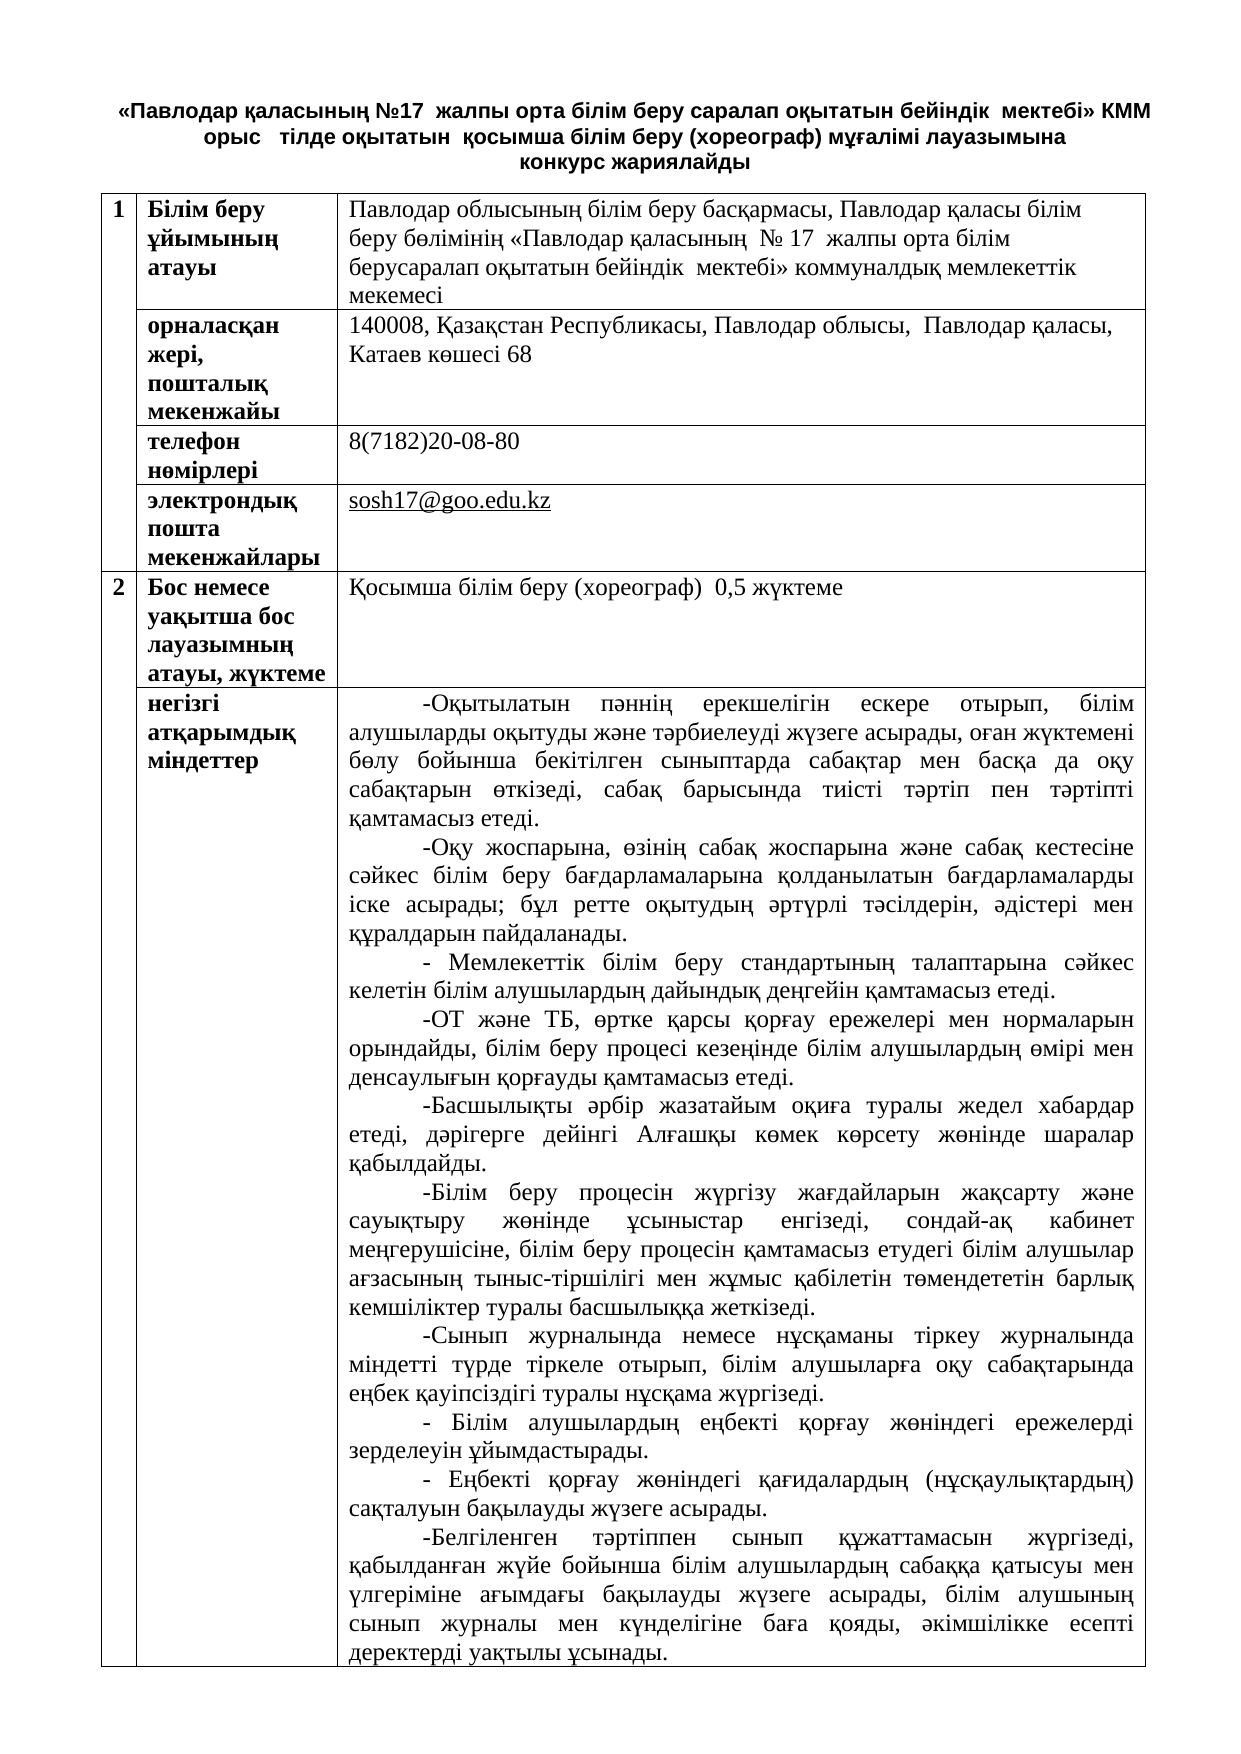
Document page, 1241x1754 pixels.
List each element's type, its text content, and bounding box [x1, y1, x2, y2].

table_cell орналасқан жері, пошталық мекенжайы [137, 310, 337, 425]
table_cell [338, 688, 1145, 1666]
table_cell электрондық пошта мекенжайлары [137, 485, 337, 571]
table_cell Қосымша білім беру (хореограф) 0,5 жүктеме [338, 572, 1145, 687]
table_cell Бос немесе уақытша бос лауазымның атауы, жүктеме [137, 572, 337, 687]
table_header Білім беру ұйымының атауы [137, 194, 337, 309]
text конкурс жариялайды [112, 149, 1157, 174]
table_cell телефон нөмірлері [137, 426, 337, 484]
table_header 1 [102, 194, 136, 571]
table_cell 140008, Қазақстан Республикасы, Павлодар облысы, Павлодар қаласы, Катаев көшесі 68 [338, 310, 1145, 425]
text орыс тілде оқытатын қосымша білім беру (хореограф) мұғалімі лауазымына [112, 123, 1157, 149]
table_cell 2 [102, 572, 136, 1666]
table_cell 8(7182)20-08-80 [338, 426, 1145, 484]
table_header Павлодар облысының білім беру басқармасы, Павлодар қаласы білім беру бөлімінің «Павлодар қаласының № 17 жалпы орта білім берусаралап оқытатын бейіндік мектебі» коммуналдық мемлекеттік мекемесі [338, 194, 1145, 309]
table_cell sosh17@goo.edu.kz [338, 485, 1145, 571]
text «Павлодар қаласының №17 жалпы орта білім беру саралап оқытатын бейіндік мектебі» КММ [112, 98, 1157, 123]
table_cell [137, 688, 337, 1666]
